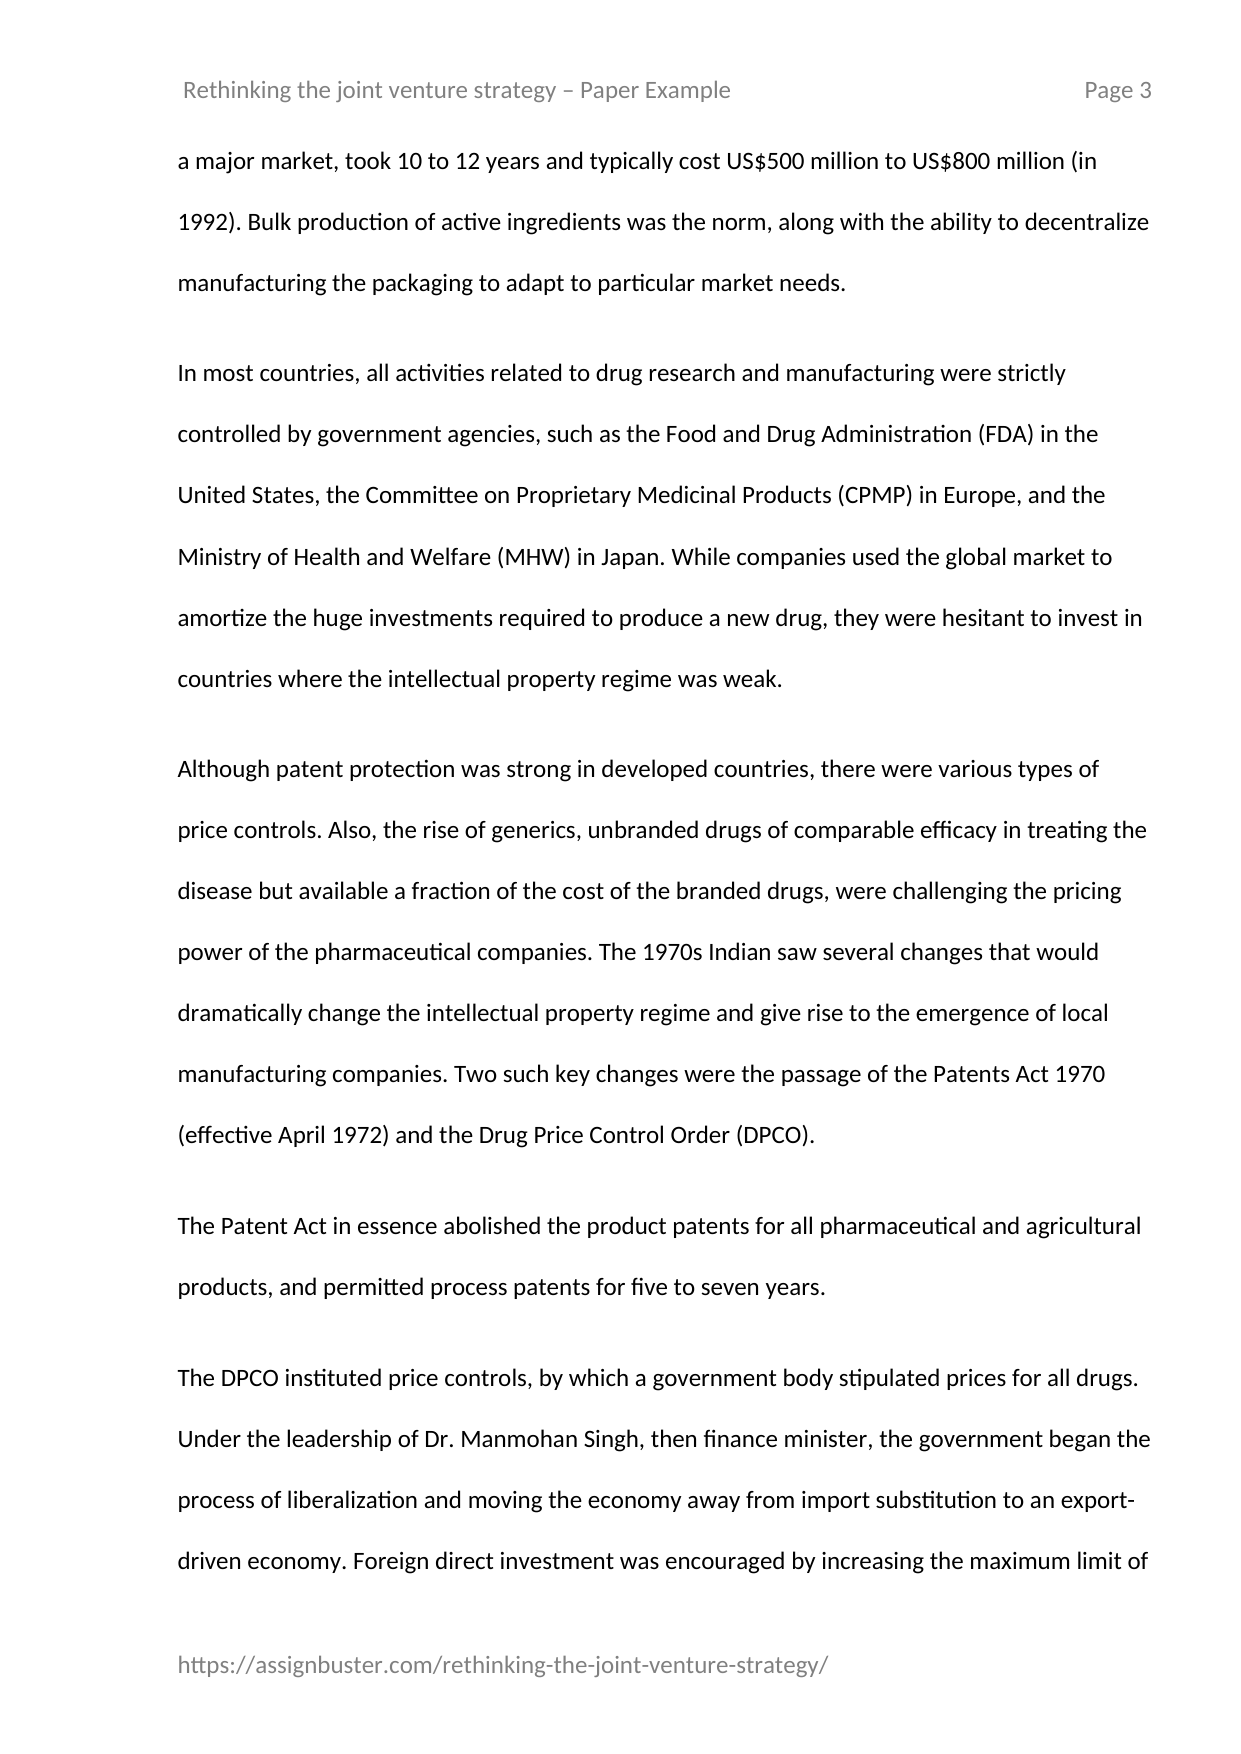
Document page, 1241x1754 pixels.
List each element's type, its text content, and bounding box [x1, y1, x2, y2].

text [177, 1362, 1152, 1575]
text In most countries, all activities related to drug research and manufacturing were strictly controlled by government agencies, such as the Food and Drug Administration (FDA) in the United States, the Committee on Proprietary Medicinal Products (CPMP) in Europe, and the Ministry of Health and Welfare (MHW) in Japan. While companies used the global market to amortize the huge investments required to produce a new drug, they were hesitant to invest in countries where the intellectual property regime was weak. [177, 358, 1152, 693]
text Although patent protection was strong in developed countries, there were various types of price controls. Also, the rise of generics, unbranded drugs of comparable efficacy in treating the disease but available a fraction of the cost of the branded drugs, were challenging the pricing power of the pharmaceutical companies. The 1970s Indian saw several changes that would dramatically change the intellectual property regime and give rise to the emergence of local manufacturing companies. Two such key changes were the passage of the Patents Act 1970 (effective April 1972) and the Drug Price Control Order (DPCO). [177, 753, 1152, 1150]
text The Patent Act in essence abolished the product patents for all pharmaceutical and agricultural products, and permitted process patents for five to seven years. [177, 1210, 1152, 1302]
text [177, 145, 1152, 298]
